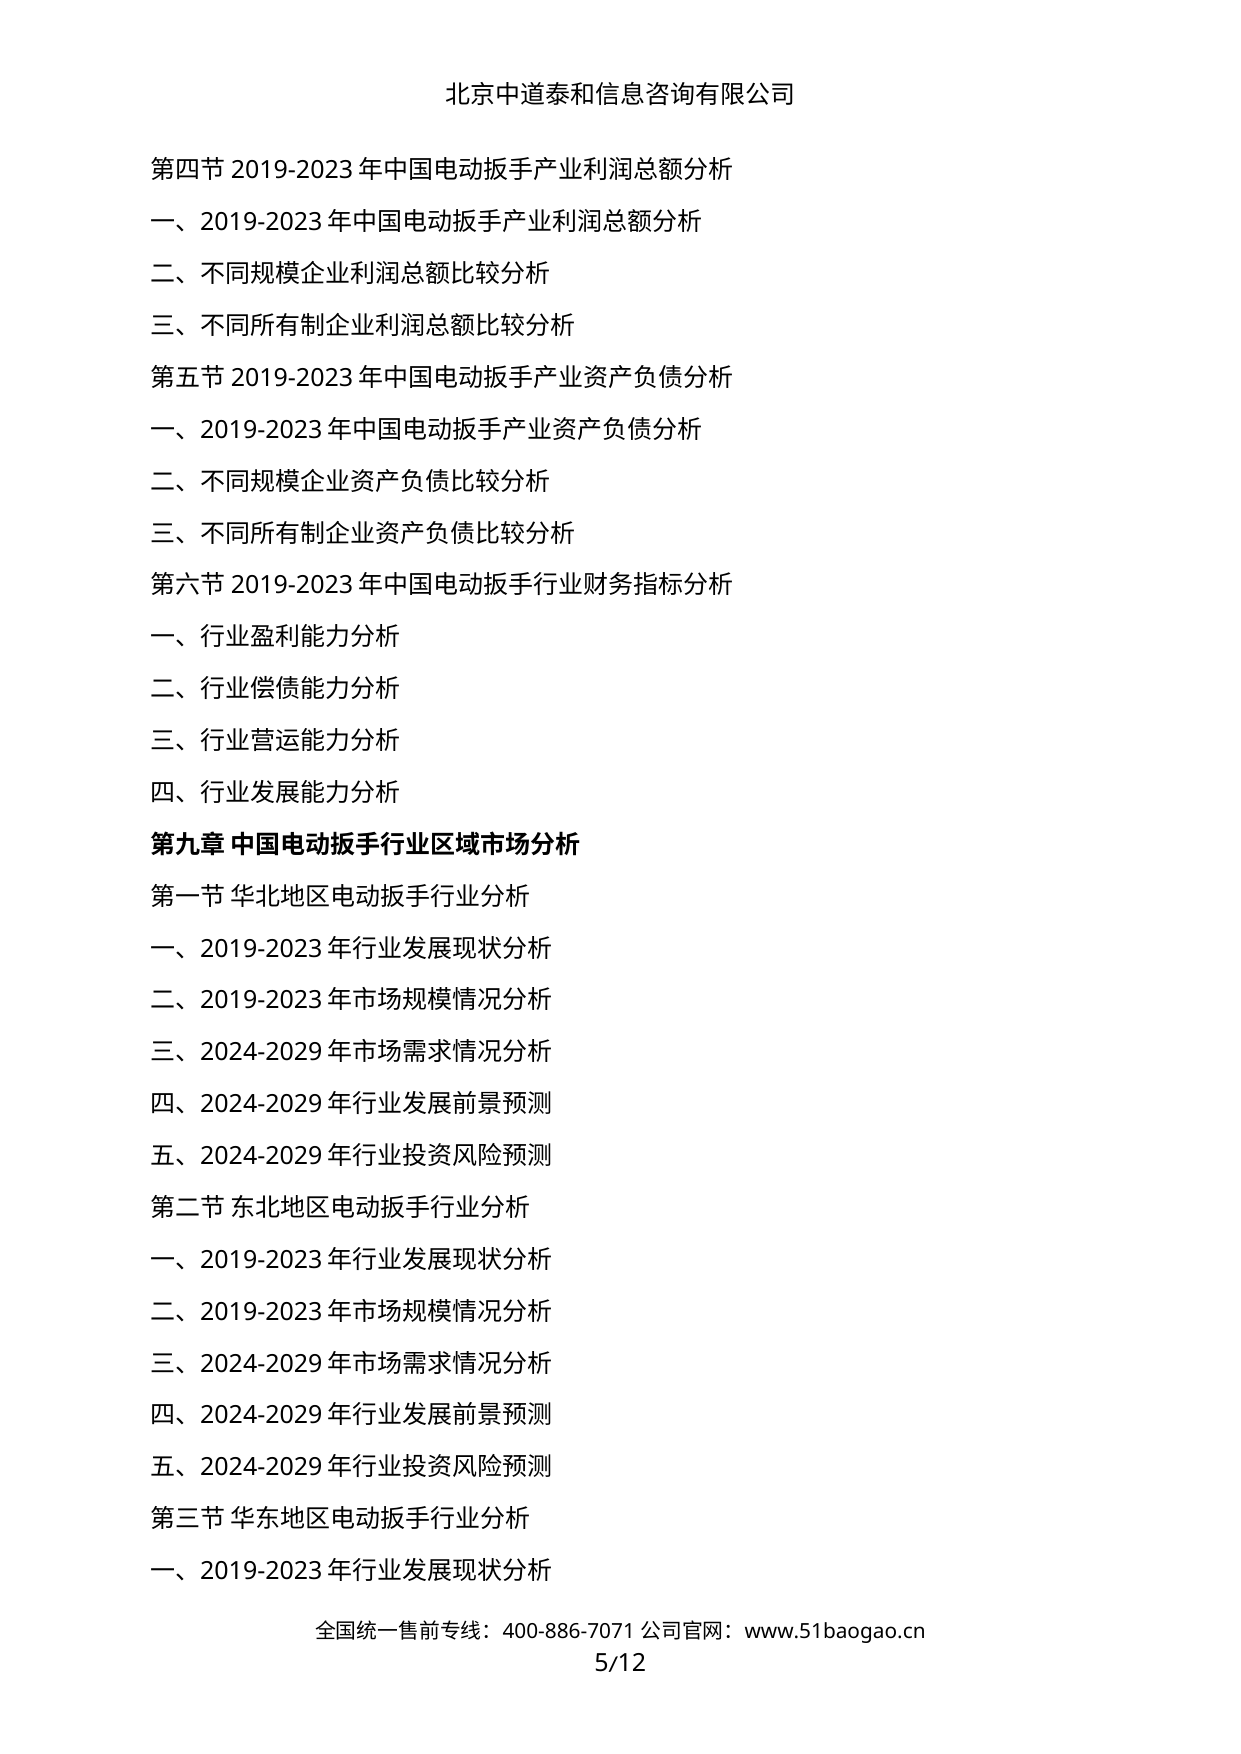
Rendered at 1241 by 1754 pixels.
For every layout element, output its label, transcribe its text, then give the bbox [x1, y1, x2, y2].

text 二、不同规模企业利润总额比较分析 [150, 254, 1090, 290]
text 五、2024-2029年行业投资风险预测 [150, 1447, 1090, 1483]
text 一、2019-2023年行业发展现状分析 [150, 928, 1090, 964]
text 四、行业发展能力分析 [150, 772, 1090, 809]
text 一、2019-2023年行业发展现状分析 [150, 1551, 1090, 1587]
text 第三节 华东地区电动扳手行业分析 [150, 1499, 1090, 1535]
text 一、2019-2023年中国电动扳手产业资产负债分析 [150, 409, 1090, 446]
text 二、2019-2023年市场规模情况分析 [150, 980, 1090, 1016]
text 二、2019-2023年市场规模情况分析 [150, 1291, 1090, 1327]
text 二、行业偿债能力分析 [150, 669, 1090, 705]
text 第一节 华北地区电动扳手行业分析 [150, 876, 1090, 912]
text 三、行业营运能力分析 [150, 721, 1090, 757]
text 三、2024-2029年市场需求情况分析 [150, 1032, 1090, 1068]
text 一、2019-2023年中国电动扳手产业利润总额分析 [150, 202, 1090, 238]
text 二、不同规模企业资产负债比较分析 [150, 461, 1090, 497]
text 第六节 2019-2023年中国电动扳手行业财务指标分析 [150, 565, 1090, 601]
text 四、2024-2029年行业发展前景预测 [150, 1084, 1090, 1120]
text 第九章 中国电动扳手行业区域市场分析 [150, 824, 1090, 861]
text 三、不同所有制企业资产负债比较分析 [150, 513, 1090, 549]
text 第二节 东北地区电动扳手行业分析 [150, 1187, 1090, 1224]
text 三、2024-2029年市场需求情况分析 [150, 1343, 1090, 1379]
text 一、行业盈利能力分析 [150, 617, 1090, 653]
text 第五节 2019-2023年中国电动扳手产业资产负债分析 [150, 357, 1090, 394]
text 五、2024-2029年行业投资风险预测 [150, 1136, 1090, 1172]
text 一、2019-2023年行业发展现状分析 [150, 1239, 1090, 1276]
text 三、不同所有制企业利润总额比较分析 [150, 306, 1090, 342]
text 第四节 2019-2023年中国电动扳手产业利润总额分析 [150, 150, 1090, 186]
text 四、2024-2029年行业发展前景预测 [150, 1395, 1090, 1431]
